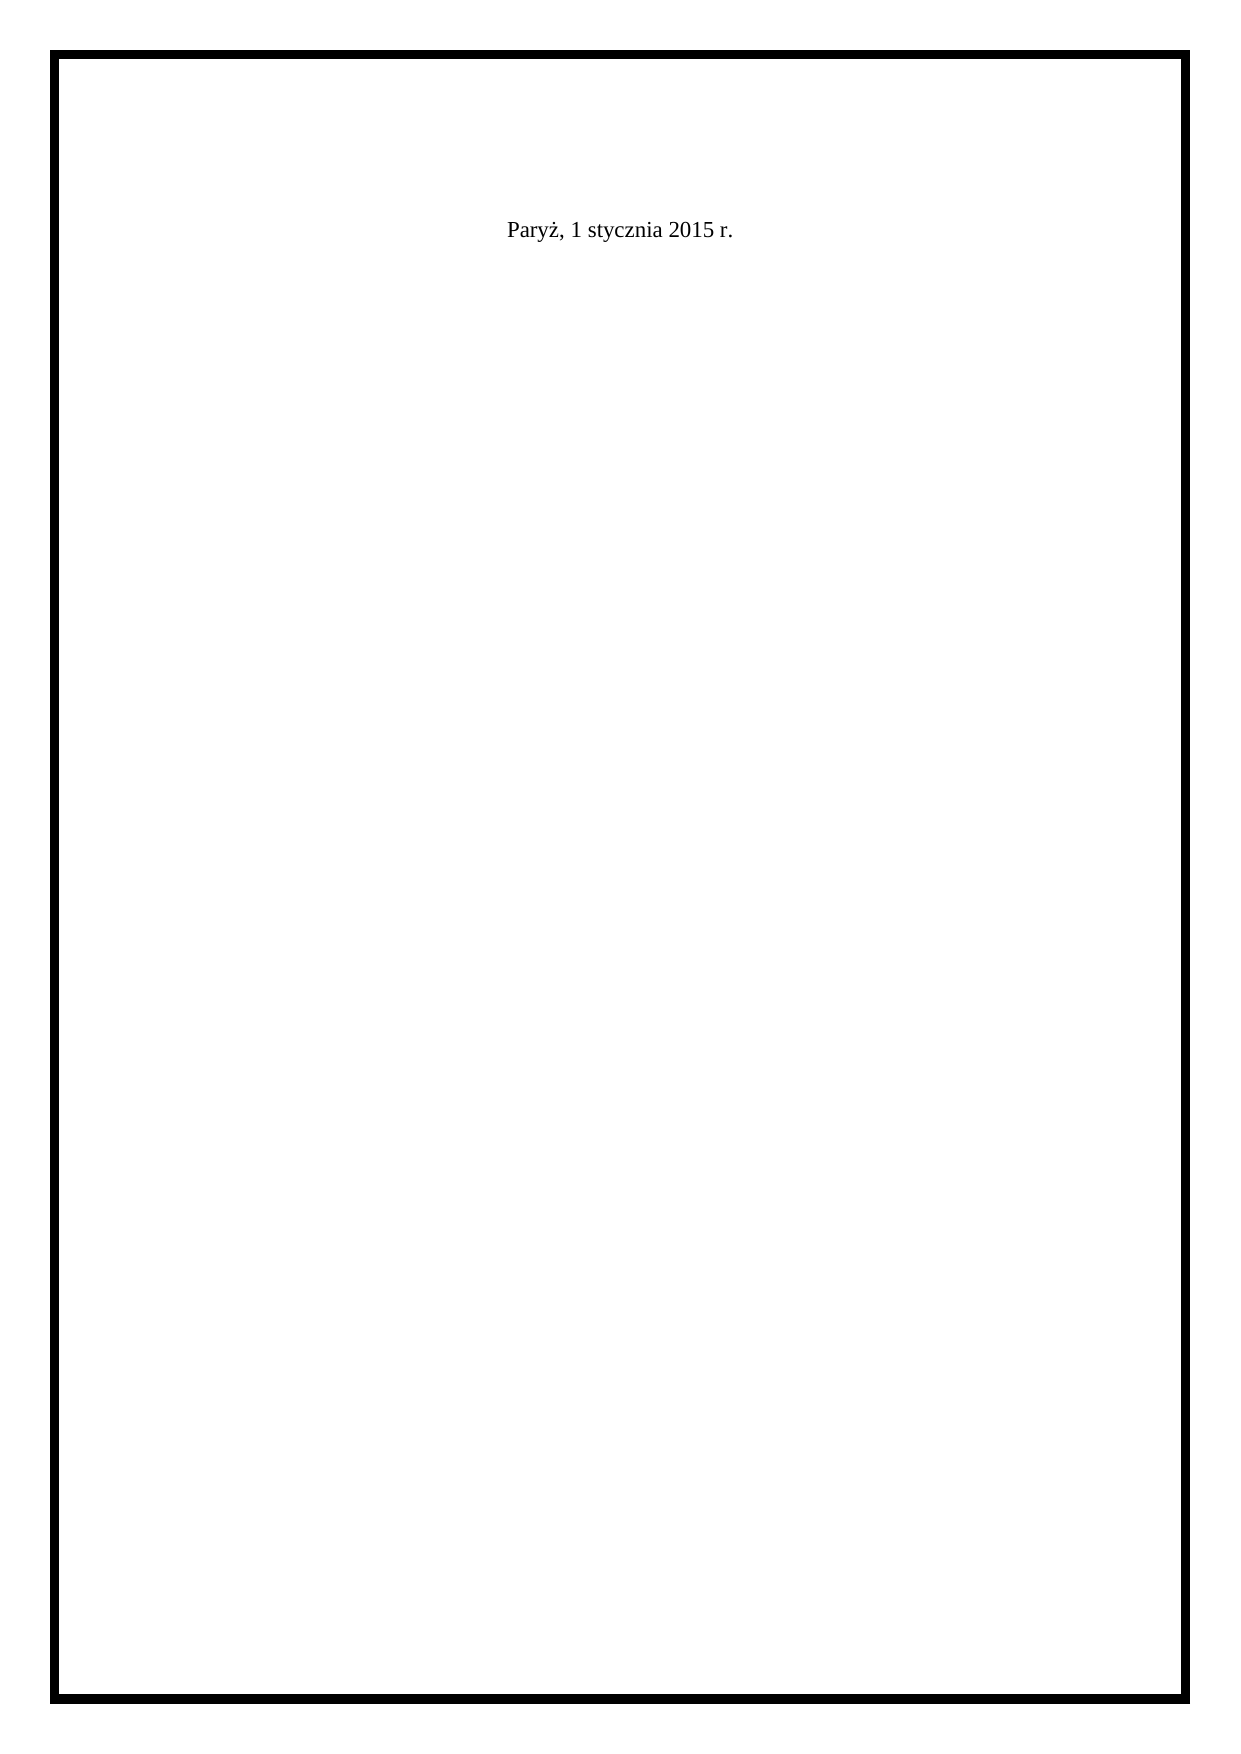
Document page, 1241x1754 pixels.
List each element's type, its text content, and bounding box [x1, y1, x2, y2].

text Paryż, 1 stycznia 2015 r. [147, 216, 1093, 242]
